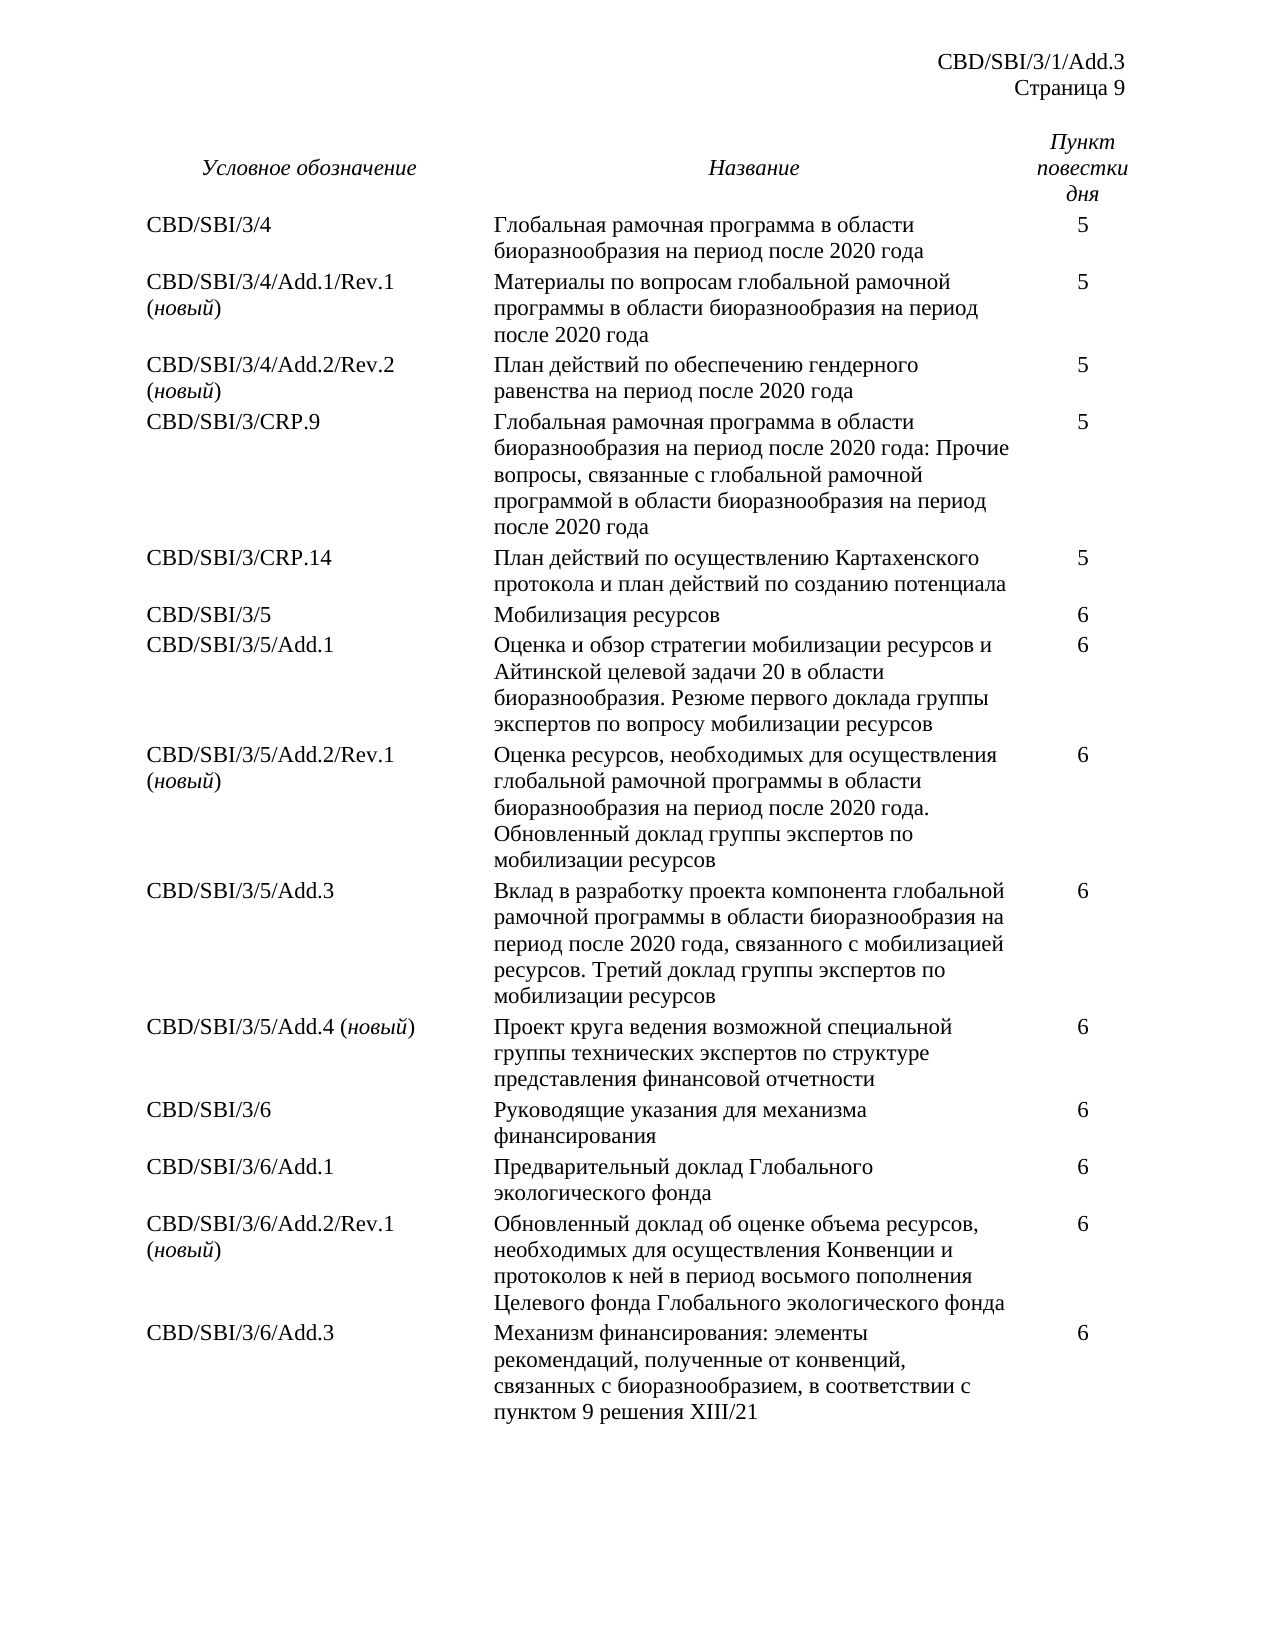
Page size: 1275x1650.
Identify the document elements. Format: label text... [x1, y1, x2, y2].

table_cell CBD/SBI/3/4/Add.2/Rev.2 (новый) [135, 349, 482, 406]
table_cell Материалы по вопросам глобальной рамочной программы в области биоразнообразия на период после 2020 года [482, 266, 1025, 349]
table_cell CBD/SBI/3/6/Add.2/Rev.1 (новый) [135, 1208, 482, 1317]
table_header Условное обозначение [135, 126, 482, 209]
table_cell CBD/SBI/3/4 [135, 209, 482, 266]
table_cell 6 [1025, 739, 1140, 875]
table_cell Мобилизация ресурсов [482, 599, 1025, 629]
table_cell 6 [1025, 1094, 1140, 1151]
table_cell Глобальная рамочная программа в области биоразнообразия на период после 2020 года: Прочие вопросы, связанные с глобальной рамочной программой в области биоразнообразия на период после 2020 года [482, 406, 1025, 542]
table_cell Оценка и обзор стратегии мобилизации ресурсов и Айтинской целевой задачи 20 в области биоразнообразия. Резюме первого доклада группы экспертов по вопросу мобилизации ресурсов [482, 629, 1025, 739]
table_cell 6 [1025, 1011, 1140, 1094]
table_cell Вклад в разработку проекта компонента глобальной рамочной программы в области биоразнообразия на период после 2020 года, связанного с мобилизацией ресурсов. Третий доклад группы экспертов по мобилизации ресурсов [482, 875, 1025, 1011]
table_cell CBD/SBI/3/6/Add.1 [135, 1151, 482, 1208]
table_cell 6 [1025, 599, 1140, 629]
table_cell План действий по осуществлению Картахенского протокола и план действий по созданию потенциала [482, 542, 1025, 599]
table_cell 6 [1025, 875, 1140, 1011]
table_cell CBD/SBI/3/CRP.9 [135, 406, 482, 542]
table_cell Руководящие указания для механизма финансирования [482, 1094, 1025, 1151]
table_cell CBD/SBI/3/6/Add.3 [135, 1317, 482, 1427]
table_cell План действий по обеспечению гендерного равенства на период после 2020 года [482, 349, 1025, 406]
table_cell Проект круга ведения возможной специальной группы технических экспертов по структуре представления финансовой отчетности [482, 1011, 1025, 1094]
table_cell CBD/SBI/3/5 [135, 599, 482, 629]
table_cell 5 [1025, 349, 1140, 406]
table_cell CBD/SBI/3/5/Add.3 [135, 875, 482, 1011]
table_cell 6 [1025, 1317, 1140, 1427]
table_cell CBD/SBI/3/4/Add.1/Rev.1 (новый) [135, 266, 482, 349]
table_cell Обновленный доклад об оценке объема ресурсов, необходимых для осуществления Конвенции и протоколов к ней в период восьмого пополнения Целевого фонда Глобального экологического фонда [482, 1208, 1025, 1317]
table_cell 5 [1025, 209, 1140, 266]
table_cell Предварительный доклад Глобального экологического фонда [482, 1151, 1025, 1208]
table_cell CBD/SBI/3/6 [135, 1094, 482, 1151]
table_cell Оценка ресурсов, необходимых для осуществления глобальной рамочной программы в области биоразнообразия на период после 2020 года. Обновленный доклад группы экспертов по мобилизации ресурсов [482, 739, 1025, 875]
table_cell 5 [1025, 406, 1140, 542]
table_header Пункт повестки дня [1025, 126, 1140, 209]
table_cell 6 [1025, 1151, 1140, 1208]
table_cell CBD/SBI/3/CRP.14 [135, 542, 482, 599]
table_cell CBD/SBI/3/5/Add.2/Rev.1 (новый) [135, 739, 482, 875]
table_cell CBD/SBI/3/5/Add.1 [135, 629, 482, 739]
table_cell 5 [1025, 542, 1140, 599]
table_cell 6 [1025, 1208, 1140, 1317]
table_cell 5 [1025, 266, 1140, 349]
table_header Название [482, 126, 1025, 209]
table_cell Глобальная рамочная программа в области биоразнообразия на период после 2020 года [482, 209, 1025, 266]
table_cell 6 [1025, 629, 1140, 739]
table_cell Механизм финансирования: элементы рекомендаций, полученные от конвенций, связанных с биоразнообразием, в соответствии с пунктом 9 решения XIII/21 [482, 1317, 1025, 1427]
table_cell CBD/SBI/3/5/Add.4 (новый) [135, 1011, 482, 1094]
